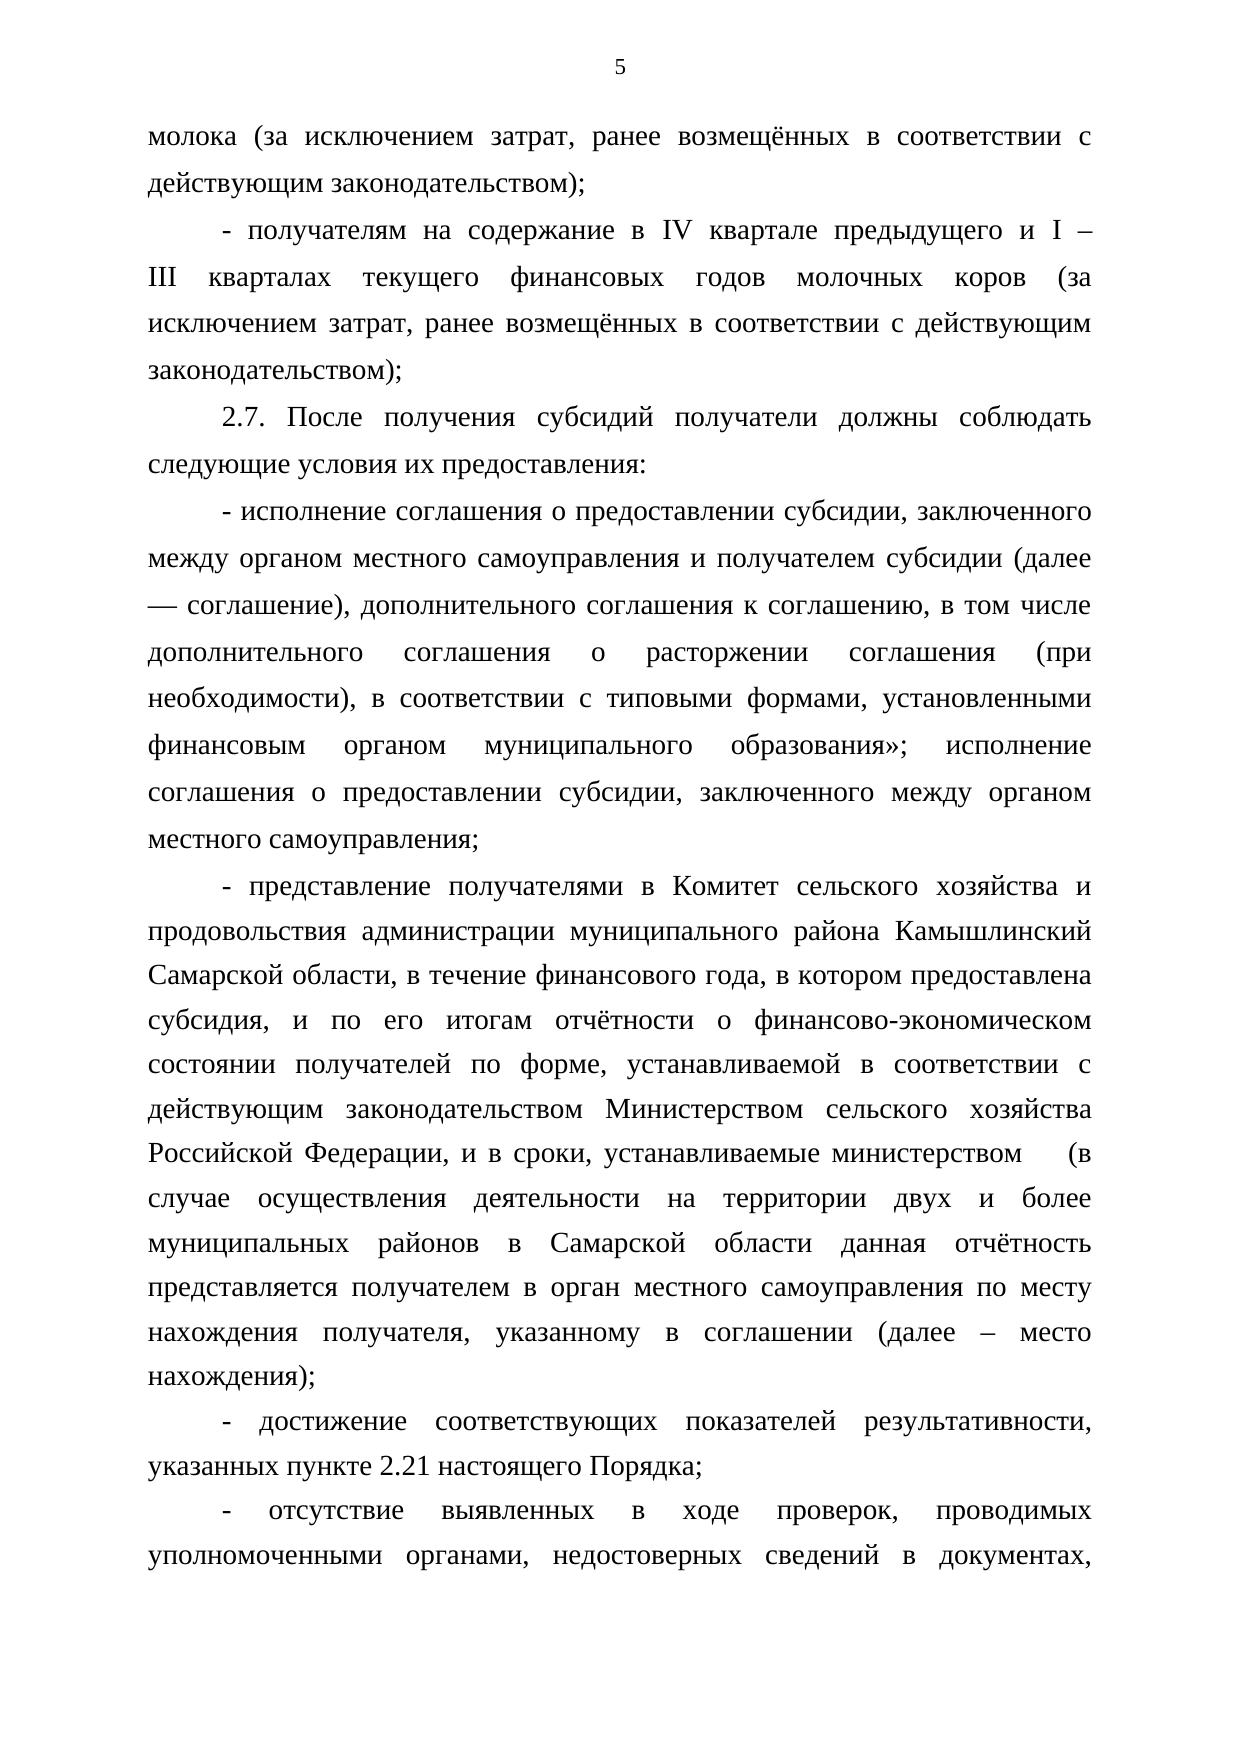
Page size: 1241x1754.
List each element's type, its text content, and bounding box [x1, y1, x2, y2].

text - достижение соответствующих показателей результативности, указанных пункте 2.21 настоящего Порядка; [148, 1403, 1092, 1481]
text - исполнение соглашения о предоставлении субсидии, заключенного между органом местного самоуправления и получателем субсидии (далее — соглашение), дополнительного соглашения к соглашению, в том числе дополнительного соглашения о расторжении соглашения (при необходимости), в соответствии с типовыми формами, установленными финансовым органом муниципального образования»; исполнение соглашения о предоставлении субсидии, заключенного между органом местного самоуправления; [148, 493, 1092, 855]
text - получателям на содержание в IV квартале предыдущего и I – III кварталах текущего финансовых годов молочных коров (за исключением затрат, ранее возмещённых в соответствии с действующим законодательством); [148, 212, 1092, 386]
text 2.7. После получения субсидий получатели должны соблюдать следующие условия их предоставления: [148, 399, 1092, 480]
text - представление получателями в Комитет сельского хозяйства и продовольствия администрации муниципального района Камышлинский Самарской области, в течение финансового года, в котором предоставлена субсидия, и по его итогам отчётности о финансово-экономическом состоянии получателей по форме, устанавливаемой в соответствии с действующим законодательством Министерством сельского хозяйства Российской Федерации, и в сроки, устанавливаемые министерством (в случае осуществления деятельности на территории двух и более муниципальных районов в Самарской области данная отчётность представляется получателем в орган местного самоуправления по месту нахождения получателя, указанному в соглашении (далее – место нахождения); [148, 868, 1092, 1392]
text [148, 1492, 1092, 1570]
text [148, 118, 1092, 198]
